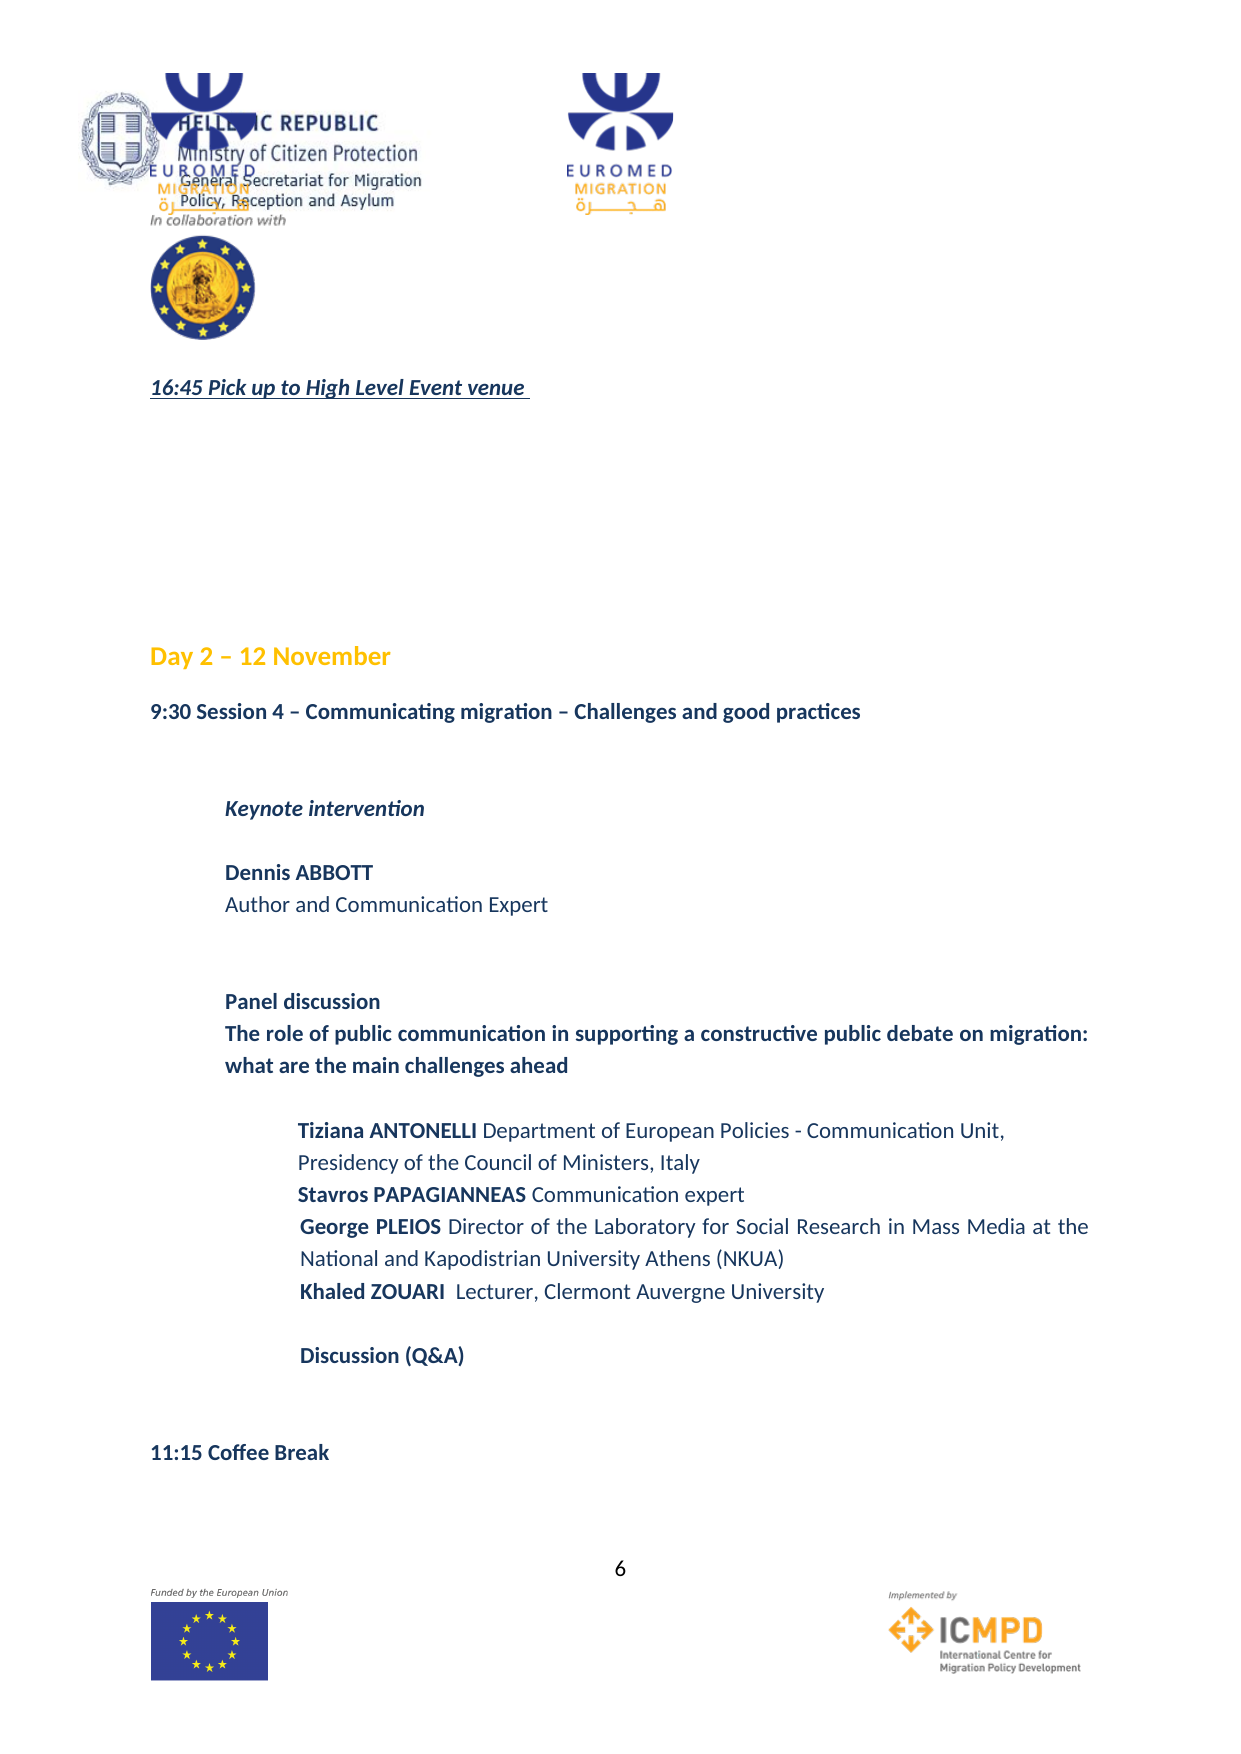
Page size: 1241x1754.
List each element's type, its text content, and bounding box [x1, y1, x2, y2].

picture [150, 1587, 289, 1681]
text Keynote intervention [150, 794, 1090, 822]
text George PLEIOS Director of the Laboratory for Social Research in Mass Media at the National and Kapodistrian University Athens (NKUA) [300, 1212, 1090, 1273]
text Tiziana ANTONELLI Department of European Policies - Communication Unit, Presidency of the Council of Ministers, Italy [298, 1116, 1090, 1176]
text 11:15 Coffee Break [150, 1438, 1090, 1466]
text Stavros PAPAGIANNEAS Communication expert [298, 1180, 1090, 1208]
text Panel discussion [225, 987, 1090, 1015]
text Khaled ZOUARI Lecturer, Clermont Auvergne University [300, 1277, 1090, 1305]
text Dennis ABBOTT [150, 858, 1090, 886]
picture [879, 1582, 1091, 1681]
text 16:45 Pick up to High Level Event venue [150, 373, 1090, 402]
text Author and Communication Expert [150, 891, 1090, 918]
text Day 2 – 12 November [150, 639, 1090, 672]
picture [567, 73, 674, 215]
text Discussion (Q&A) [225, 1341, 1090, 1369]
text The role of public communication in supporting a constructive public debate on migration: what are the main challenges ahead [225, 1019, 1090, 1079]
text 9:30 Session 4 – Communicating migration – Challenges and good practices [150, 697, 1090, 725]
picture [78, 71, 452, 340]
